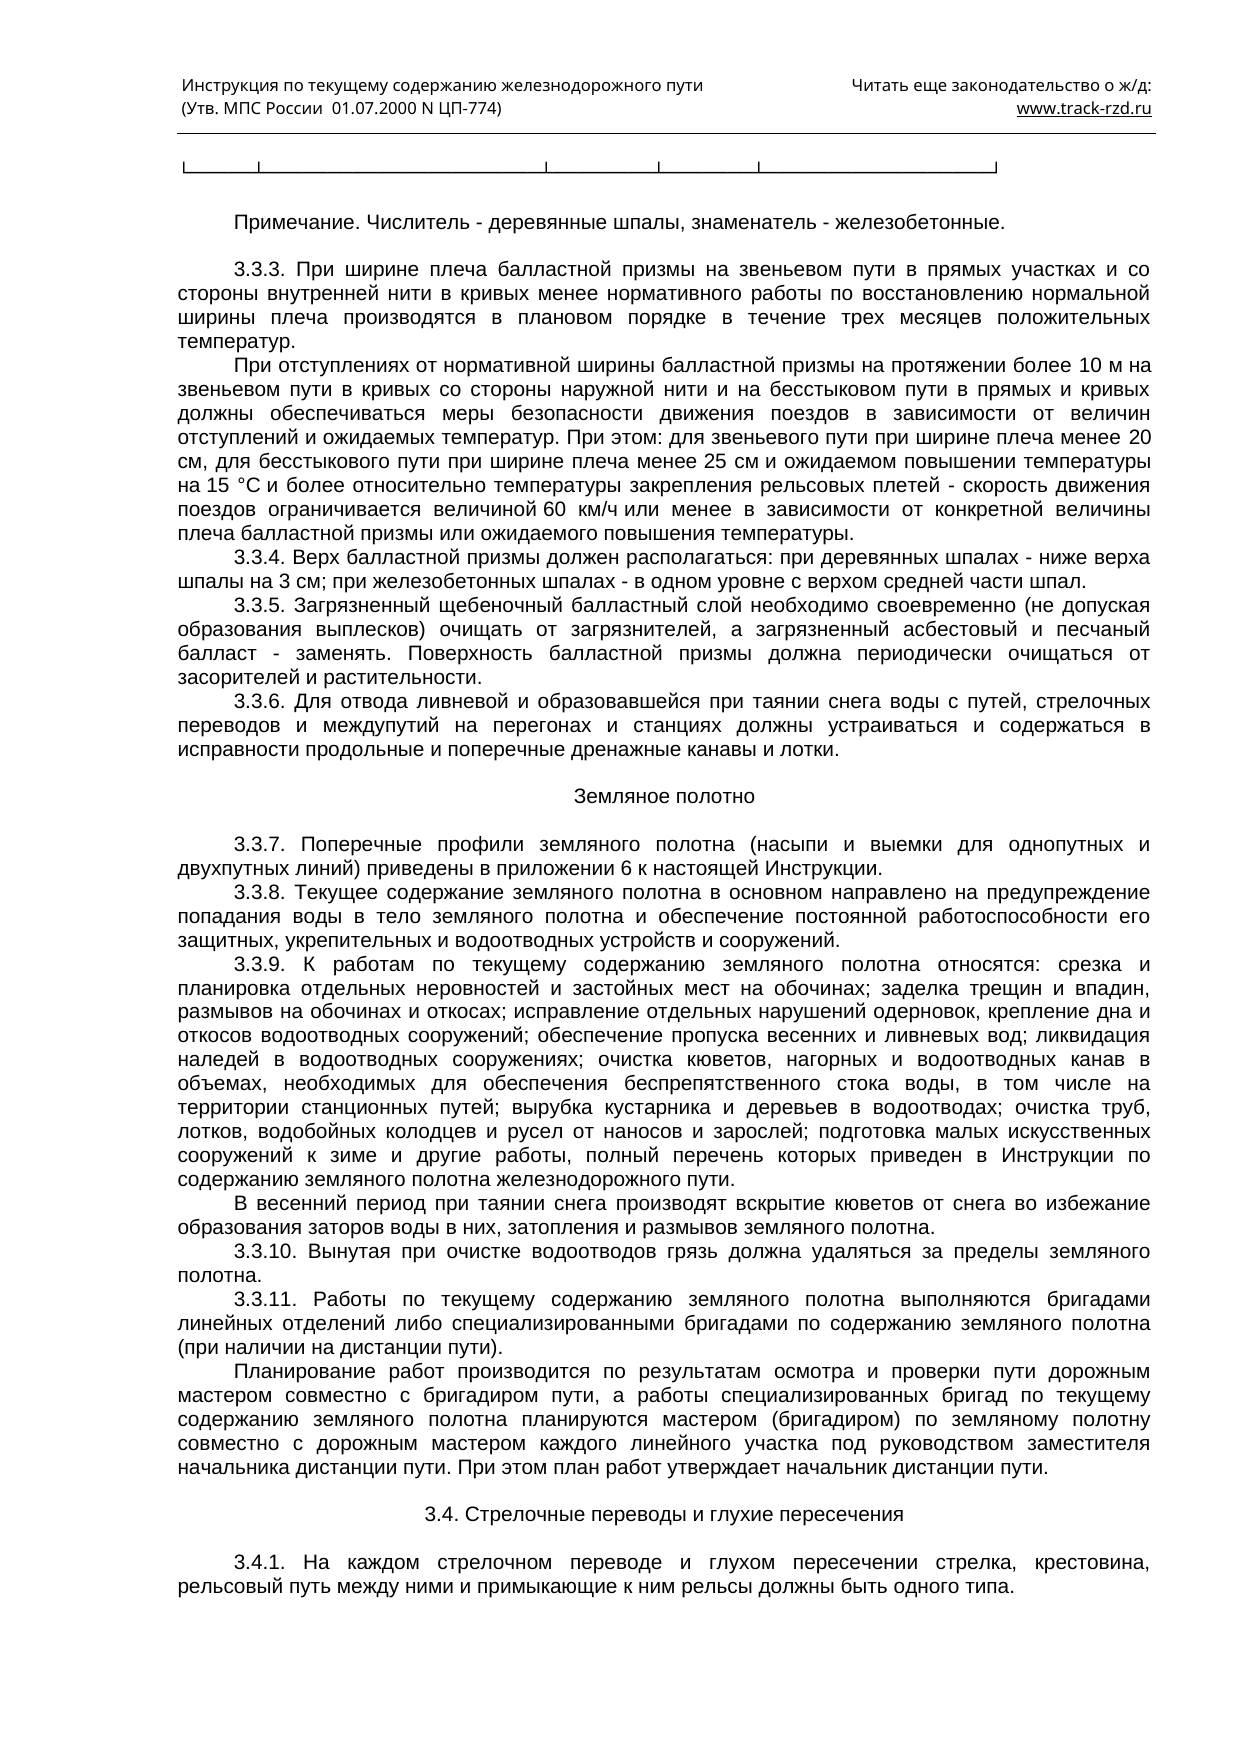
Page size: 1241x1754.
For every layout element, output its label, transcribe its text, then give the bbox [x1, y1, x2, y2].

text При отступлениях от нормативной ширины балластной призмы на протяжении более 10 м на звеньевом пути в кривых со стороны наружной нити и на бесстыковом пути в прямых и кривых должны обеспечиваться меры безопасности движения поездов в зависимости от величин отступлений и ожидаемых температур. При этом: для звеньевого пути при ширине плеча менее 20 см, для бесстыкового пути при ширине плеча менее 25 см и ожидаемом повышении температуры на 15 °C и более относительно температуры закрепления рельсовых плетей - скорость движения поездов ограничивается величиной 60 км/ч или менее в зависимости от конкретной величины плеча балластной призмы или ожидаемого повышения температуры. [177, 353, 1152, 545]
text 3.3.3. При ширине плеча балластной призмы на звеньевом пути в прямых участках и со стороны внутренней нити в кривых менее нормативного работы по восстановлению нормальной ширины плеча производятся в плановом порядке в течение трех месяцев положительных температур. [177, 257, 1152, 353]
text Примечание. Числитель - деревянные шпалы, знаменатель - железобетонные. [177, 209, 1152, 233]
text 3.4. Стрелочные переводы и глухие пересечения [177, 1502, 1152, 1526]
text 3.3.9. К работам по текущему содержанию земляного полотна относятся: срезка и планировка отдельных неровностей и застойных мест на обочинах; заделка трещин и впадин, размывов на обочинах и откосах; исправление отдельных нарушений одерновок, крепление дна и откосов водоотводных сооружений; обеспечение пропуска весенних и ливневых вод; ликвидация наледей в водоотводных сооружениях; очистка кюветов, нагорных и водоотводных канав в объемах, необходимых для обеспечения беспрепятственного стока воды, в том числе на территории станционных путей; вырубка кустарника и деревьев в водоотводах; очистка труб, лотков, водобойных колодцев и русел от наносов и зарослей; подготовка малых искусственных сооружений к зиме и другие работы, полный перечень которых приведен в Инструкции по содержанию земляного полотна железнодорожного пути. [177, 951, 1152, 1191]
text 3.4.1. На каждом стрелочном переводе и глухом пересечении стрелка, крестовина, рельсовый путь между ними и примыкающие к ним рельсы должны быть одного типа. [177, 1550, 1152, 1598]
text 3.3.11. Работы по текущему содержанию земляного полотна выполняются бригадами линейных отделений либо специализированными бригадами по содержанию земляного полотна (при наличии на дистанции пути). [177, 1287, 1152, 1359]
text 3.3.7. Поперечные профили земляного полотна (насыпи и выемки для однопутных и двухпутных линий) приведены в приложении 6 к настоящей Инструкции. [177, 832, 1152, 879]
text В весенний период при таянии снега производят вскрытие кюветов от снега во избежание образования заторов воды в них, затопления и размывов земляного полотна. [177, 1191, 1152, 1239]
text └─────┴──────────────────────┴────────┴───────┴──────────────────┘ [177, 162, 1152, 186]
text Земляное полотно [177, 784, 1152, 808]
text 3.3.8. Текущее содержание земляного полотна в основном направлено на предупреждение попадания воды в тело земляного полотна и обеспечение постоянной работоспособности его защитных, укрепительных и водоотводных устройств и сооружений. [177, 879, 1152, 951]
text 3.3.10. Вынутая при очистке водоотводов грязь должна удаляться за пределы земляного полотна. [177, 1239, 1152, 1287]
text 3.3.6. Для отвода ливневой и образовавшейся при таянии снега воды с путей, стрелочных переводов и междупутий на перегонах и станциях должны устраиваться и содержаться в исправности продольные и поперечные дренажные канавы и лотки. [177, 688, 1152, 760]
text 3.3.5. Загрязненный щебеночный балластный слой необходимо своевременно (не допуская образования выплесков) очищать от загрязнителей, а загрязненный асбестовый и песчаный балласт - заменять. Поверхность балластной призмы должна периодически очищаться от засорителей и растительности. [177, 593, 1152, 688]
text Планирование работ производится по результатам осмотра и проверки пути дорожным мастером совместно с бригадиром пути, а работы специализированных бригад по текущему содержанию земляного полотна планируются мастером (бригадиром) по земляному полотну совместно с дорожным мастером каждого линейного участка под руководством заместителя начальника дистанции пути. При этом план работ утверждает начальник дистанции пути. [177, 1359, 1152, 1478]
text 3.3.4. Верх балластной призмы должен располагаться: при деревянных шпалах - ниже верха шпалы на 3 см; при железобетонных шпалах - в одном уровне с верхом средней части шпал. [177, 545, 1152, 593]
